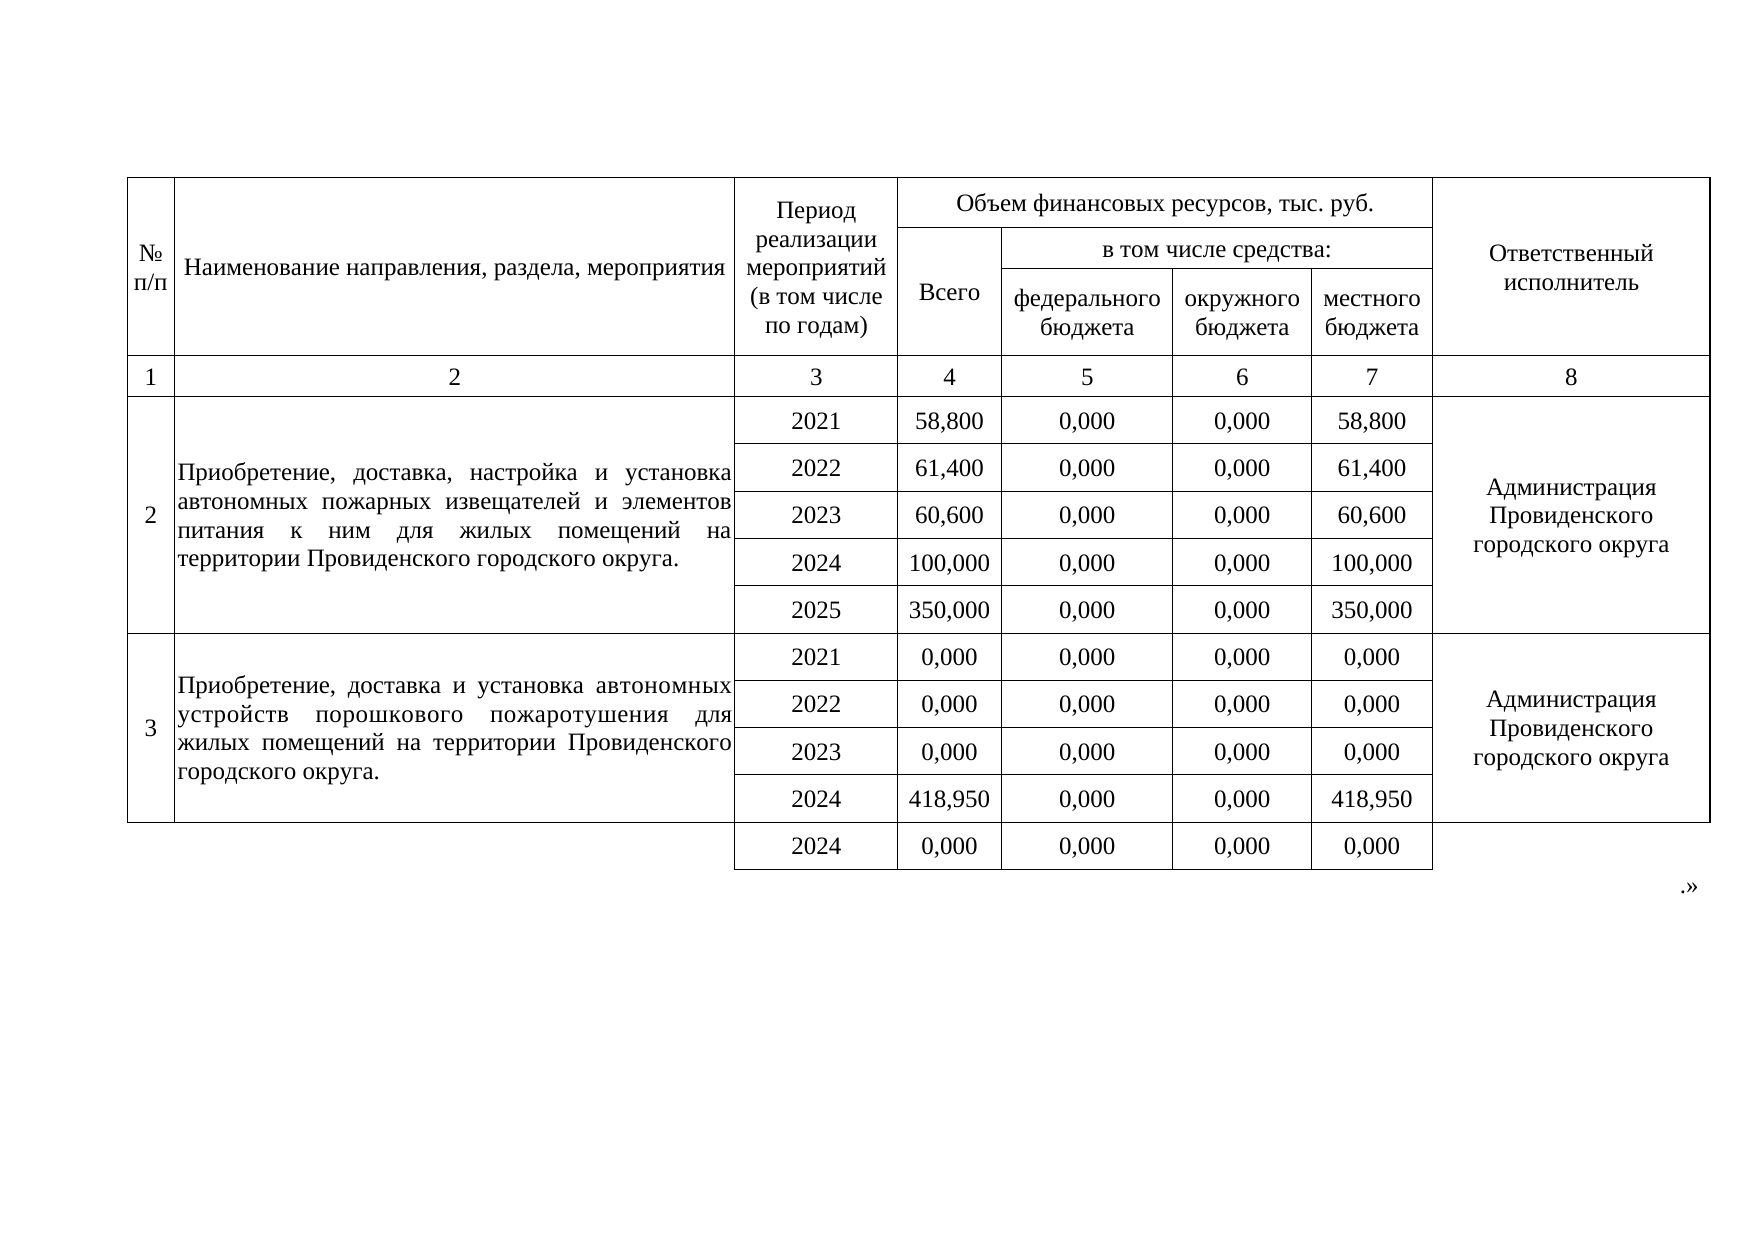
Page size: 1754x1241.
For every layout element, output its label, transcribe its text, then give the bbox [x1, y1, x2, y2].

table_cell 2024 [735, 539, 897, 585]
table_cell 2024 [735, 823, 897, 869]
table_cell 58,800 [1312, 397, 1432, 443]
table_cell Администрация Провиденского городского округа [1433, 634, 1709, 822]
table_cell 2022 [735, 681, 897, 727]
table_cell 2022 [735, 444, 897, 491]
table_cell 0,000 [898, 634, 1001, 680]
table_cell 0,000 [1002, 634, 1172, 680]
table_cell 0,000 [898, 681, 1001, 727]
table_cell 0,000 [1173, 397, 1311, 443]
table_cell 2021 [735, 397, 897, 443]
table_cell 350,000 [1312, 586, 1432, 632]
table_cell 0,000 [1173, 492, 1311, 538]
table_cell 0,000 [1002, 823, 1172, 869]
table_cell 0,000 [1173, 586, 1311, 632]
table_cell в том числе средства: [1002, 228, 1432, 268]
table_cell 418,950 [898, 775, 1001, 822]
table_cell 60,600 [1312, 492, 1432, 538]
table_cell 60,600 [898, 492, 1001, 538]
table_cell 0,000 [1002, 775, 1172, 822]
table_cell федерального бюджета [1002, 269, 1172, 355]
table_cell 2021 [735, 634, 897, 680]
table_cell 61,400 [1312, 444, 1432, 491]
table_cell Администрация Провиденского городского округа [1433, 397, 1709, 632]
table_cell 0,000 [1002, 728, 1172, 774]
table_cell местного бюджета [1312, 269, 1432, 355]
table_cell 5 [1002, 356, 1172, 396]
table_cell 0,000 [1002, 681, 1172, 727]
table_cell 2024 [735, 775, 897, 822]
table_cell Всего [898, 228, 1001, 355]
table_cell 4 [898, 356, 1001, 396]
table_cell 418,950 [1312, 775, 1432, 822]
table_cell 1 [128, 356, 174, 396]
table_cell окружного бюджета [1173, 269, 1311, 355]
table_cell 3 [735, 356, 897, 396]
table_cell 2 [128, 397, 174, 632]
table_cell 0,000 [1173, 823, 1311, 869]
table_cell 0,000 [1002, 444, 1172, 491]
table_cell 2023 [735, 728, 897, 774]
table_cell Приобретение, доставка, настройка и установка автономных пожарных извещателей и элементов питания к ним для жилых помещений на территории Провиденского городского округа. [175, 397, 734, 632]
table_cell 2 [175, 356, 734, 396]
table_cell 0,000 [1173, 681, 1311, 727]
table_cell 0,000 [1173, 539, 1311, 585]
table_cell 0,000 [1312, 681, 1432, 727]
table_cell 6 [1173, 356, 1311, 396]
table_cell 0,000 [1002, 492, 1172, 538]
table_cell 8 [1433, 356, 1709, 396]
table_cell 100,000 [1312, 539, 1432, 585]
text .» [118, 870, 1698, 899]
table_cell 0,000 [1173, 775, 1311, 822]
table_cell 0,000 [898, 728, 1001, 774]
table_cell 350,000 [898, 586, 1001, 632]
table_cell 0,000 [1002, 397, 1172, 443]
table_cell 0,000 [1312, 634, 1432, 680]
table_cell 0,000 [1173, 634, 1311, 680]
table_header Объем финансовых ресурсов, тыс. руб. [898, 178, 1432, 227]
table_cell 0,000 [1173, 444, 1311, 491]
table_cell 3 [128, 634, 174, 822]
table_cell 100,000 [898, 539, 1001, 585]
table_header № п/п [128, 178, 174, 355]
table_header Наименование направления, раздела, мероприятия [175, 178, 734, 355]
table_cell 0,000 [1002, 539, 1172, 585]
table_cell 58,800 [898, 397, 1001, 443]
table_header Ответственный исполнитель [1433, 178, 1709, 355]
table_cell 7 [1312, 356, 1432, 396]
table_cell 2023 [735, 492, 897, 538]
table_cell 2025 [735, 586, 897, 632]
table_cell 61,400 [898, 444, 1001, 491]
table_cell 0,000 [1312, 728, 1432, 774]
table_cell Приобретение, доставка и установка автономных устройств порошкового пожаротушения для жилых помещений на территории Провиденского городского округа. [175, 634, 734, 822]
table_cell 0,000 [898, 823, 1001, 869]
table_header Период реализации мероприятий (в том числе по годам) [735, 178, 897, 355]
table_cell 0,000 [1173, 728, 1311, 774]
table_cell 0,000 [1002, 586, 1172, 632]
table_cell 0,000 [1312, 823, 1432, 869]
